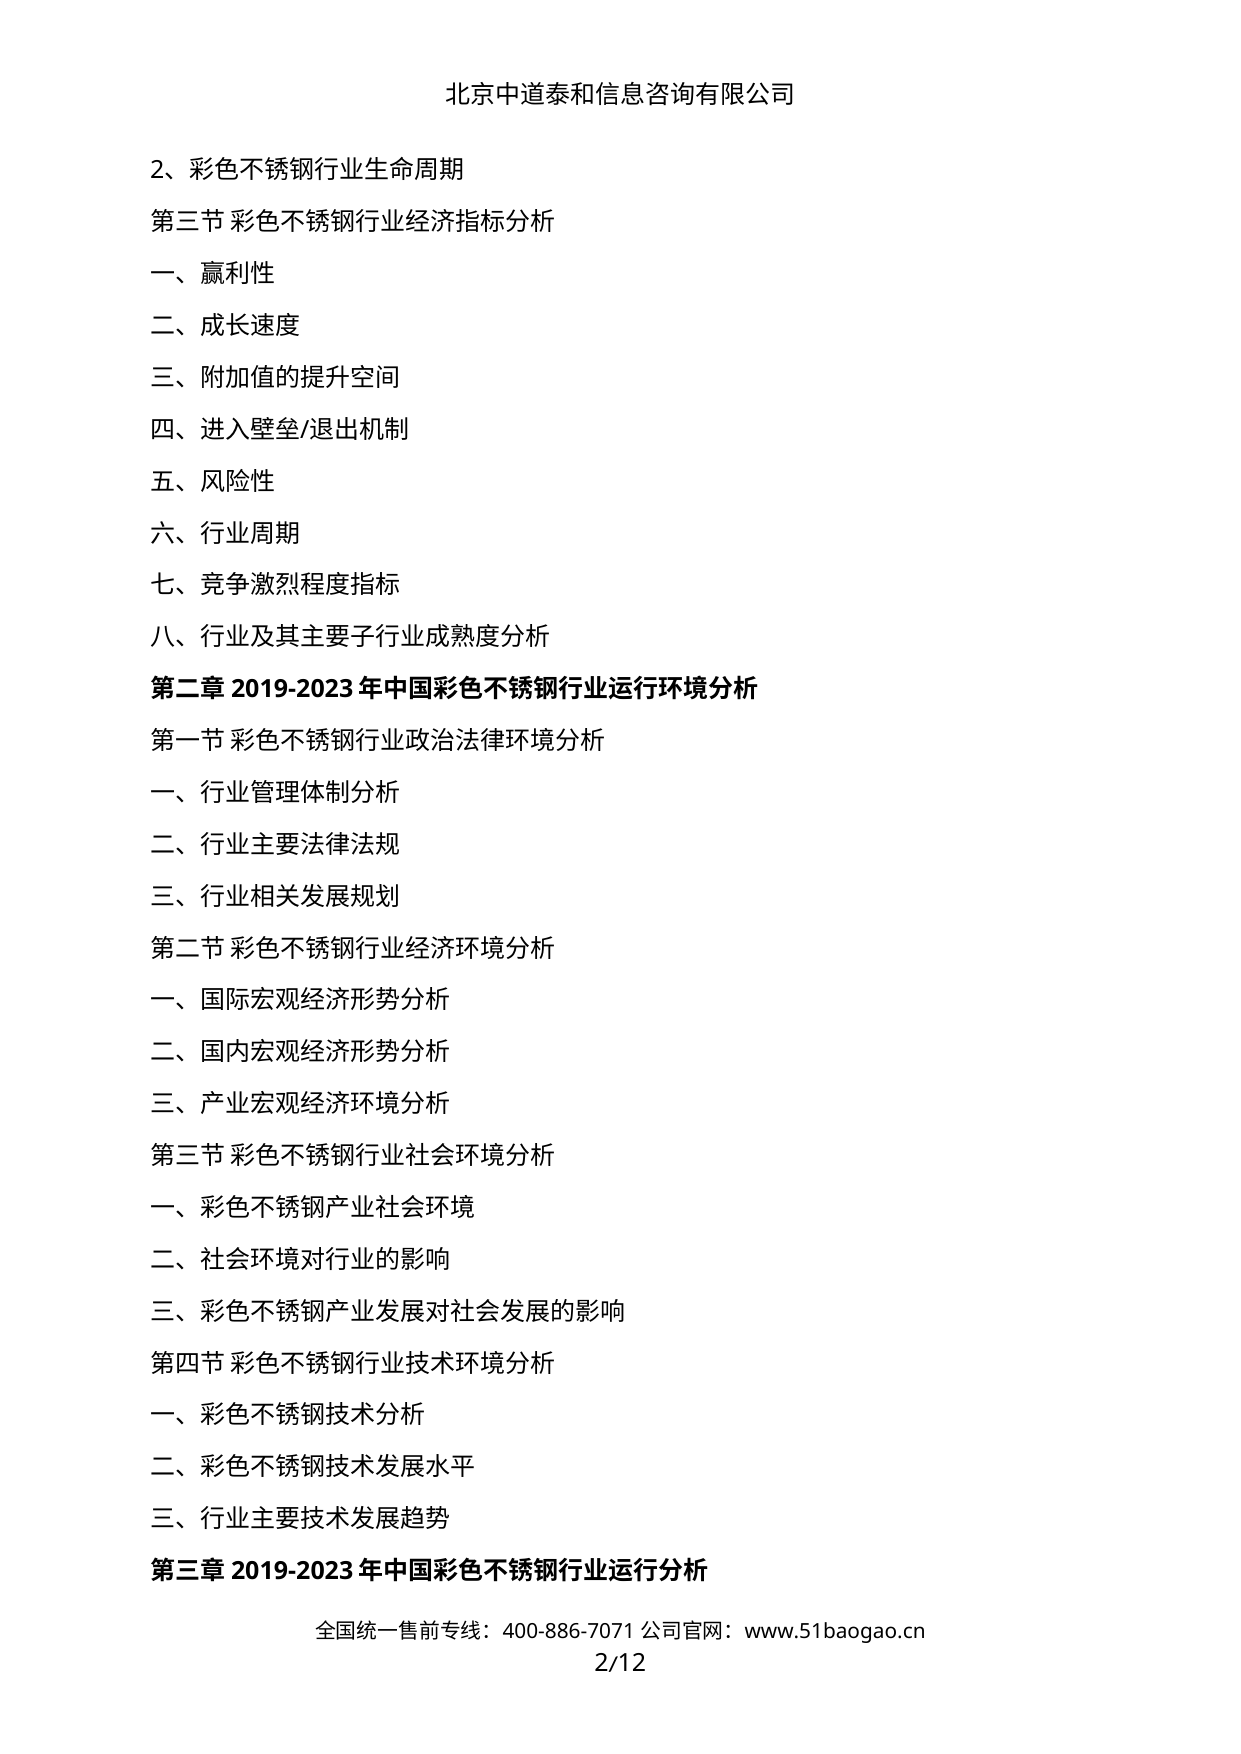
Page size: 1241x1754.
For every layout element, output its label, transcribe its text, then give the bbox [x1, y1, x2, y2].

text 第二章 2019-2023年中国彩色不锈钢行业运行环境分析 [150, 669, 1090, 705]
text 七、竞争激烈程度指标 [150, 565, 1090, 601]
text 第一节 彩色不锈钢行业政治法律环境分析 [150, 721, 1090, 757]
text 2、彩色不锈钢行业生命周期 [150, 150, 1090, 186]
text 一、行业管理体制分析 [150, 772, 1090, 809]
text 一、彩色不锈钢产业社会环境 [150, 1187, 1090, 1224]
text 一、国际宏观经济形势分析 [150, 980, 1090, 1016]
text 第四节 彩色不锈钢行业技术环境分析 [150, 1343, 1090, 1379]
text 一、赢利性 [150, 254, 1090, 290]
text 一、彩色不锈钢技术分析 [150, 1395, 1090, 1431]
text 三、产业宏观经济环境分析 [150, 1084, 1090, 1120]
text 二、成长速度 [150, 306, 1090, 342]
text 五、风险性 [150, 461, 1090, 497]
text 二、彩色不锈钢技术发展水平 [150, 1447, 1090, 1483]
text 第三节 彩色不锈钢行业经济指标分析 [150, 202, 1090, 238]
text 四、进入壁垒/退出机制 [150, 409, 1090, 446]
text 二、行业主要法律法规 [150, 824, 1090, 861]
text 第三章 2019-2023年中国彩色不锈钢行业运行分析 [150, 1551, 1090, 1587]
text 第三节 彩色不锈钢行业社会环境分析 [150, 1136, 1090, 1172]
text 六、行业周期 [150, 513, 1090, 549]
text 第二节 彩色不锈钢行业经济环境分析 [150, 928, 1090, 964]
text 三、附加值的提升空间 [150, 357, 1090, 394]
text 三、行业相关发展规划 [150, 876, 1090, 912]
text 八、行业及其主要子行业成熟度分析 [150, 617, 1090, 653]
text 二、社会环境对行业的影响 [150, 1239, 1090, 1276]
text 三、彩色不锈钢产业发展对社会发展的影响 [150, 1291, 1090, 1327]
text 三、行业主要技术发展趋势 [150, 1499, 1090, 1535]
text 二、国内宏观经济形势分析 [150, 1032, 1090, 1068]
